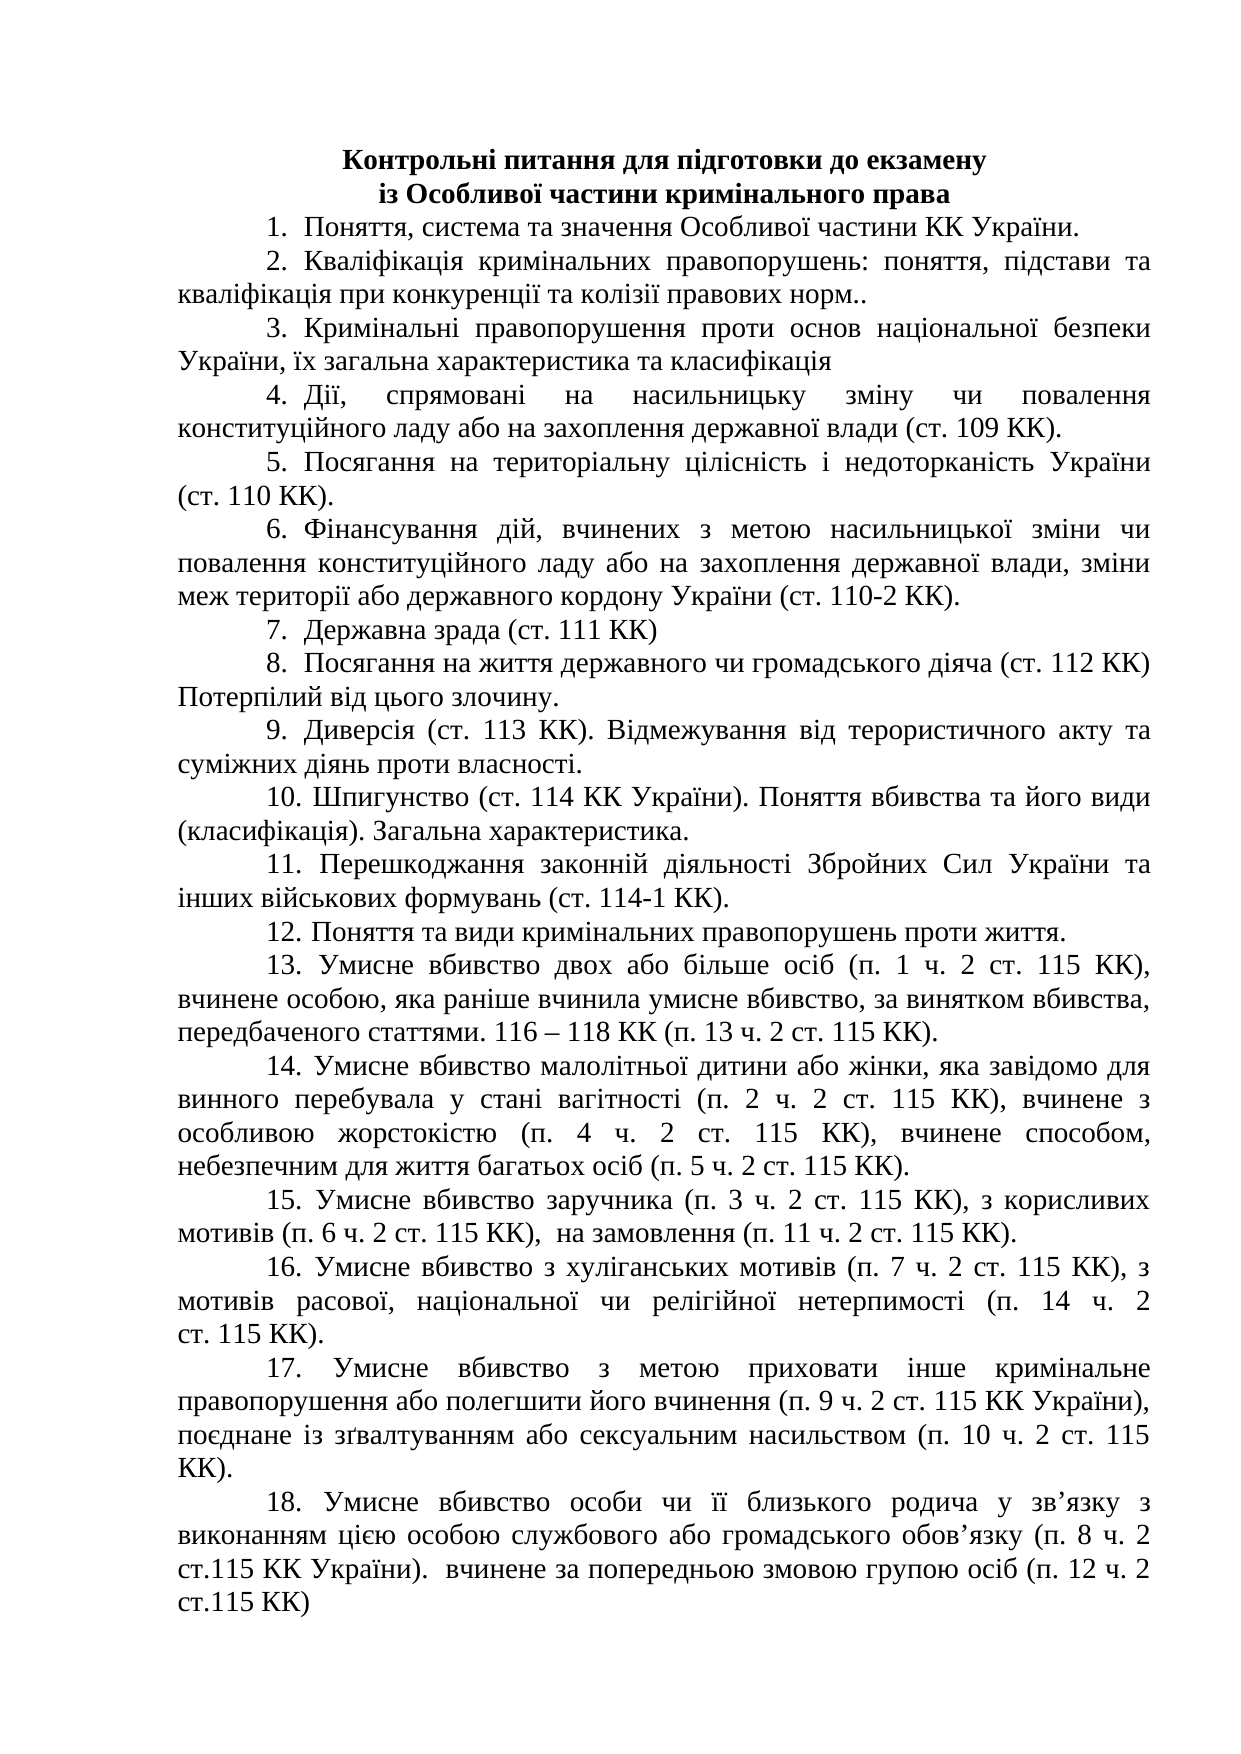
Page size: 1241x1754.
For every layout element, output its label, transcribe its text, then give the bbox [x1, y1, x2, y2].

list Поняття, система та значення Особливої частини КК України. [177, 209, 1152, 243]
list Посягання на територіальну цілісність і недоторканість України (ст. 110 КК). [177, 444, 1152, 511]
list Поняття та види кримінальних правопорушень проти життя. [177, 914, 1152, 947]
list Державна зрада (ст. 111 КК) [177, 612, 1152, 645]
list Шпигунство (ст. 114 КК України). Поняття вбивства та його види (класифікація). Загальна характеристика. [177, 779, 1152, 847]
list Умисне вбивство з хуліганських мотивів (п. 7 ч. 2 ст. 115 КК), з мотивів расової, національної чи релігійної нетерпимості (п. 14 ч. 2 ст. 115 КК). [177, 1249, 1152, 1350]
list Дії, спрямовані на насильницьку зміну чи повалення конституційного ладу або на захоплення державної влади (ст. 109 КК). [177, 377, 1152, 444]
list Кваліфікація кримінальних правопорушень: поняття, підстави та кваліфікація при конкуренції та колізії правових норм.. [177, 243, 1152, 310]
list Умисне вбивство з метою приховати інше кримінальне правопорушення або полегшити його вчинення (п. 9 ч. 2 ст. 115 КК України), поєднане із зґвалтуванням або сексуальним насильством (п. 10 ч. 2 ст. 115 КК). [177, 1350, 1152, 1484]
list Умисне вбивство заручника (п. 3 ч. 2 ст. 115 КК), з корисливих мотивів (п. 6 ч. 2 ст. 115 КК), на замовлення (п. 11 ч. 2 ст. 115 КК). [177, 1182, 1152, 1249]
list Перешкоджання законній діяльності Збройних Сил України та інших військових формувань (ст. 114-1 КК). [177, 847, 1152, 914]
list Диверсія (ст. 113 КК). Відмежування від терористичного акту та суміжних діянь проти власності. [177, 712, 1152, 779]
list Кримінальні правопорушення проти основ національної безпеки України, їх загальна характеристика та класифікація [177, 310, 1152, 377]
text із Особливої частини кримінального права [177, 176, 1152, 209]
list Фінансування дій, вчинених з метою насильницької зміни чи повалення конституційного ладу або на захоплення державної влади, зміни меж території або державного кордону України (ст. 110-2 КК). [177, 511, 1152, 612]
list Умисне вбивство особи чи її близького родича у зв’язку з виконанням цією особою службового або громадського обов’язку (п. 8 ч. 2 ст.115 КК України). вчинене за попередньою змовою групою осіб (п. 12 ч. 2 ст.115 КК) [177, 1484, 1152, 1618]
list Посягання на життя державного чи громадського діяча (ст. 112 КК) Потерпілий від цього злочину. [177, 645, 1152, 712]
list Умисне вбивство двох або більше осіб (п. 1 ч. 2 ст. 115 КК), вчинене особою, яка раніше вчинила умисне вбивство, за винятком вбивства, передбаченого статтями. 116 – 118 КК (п. 13 ч. 2 ст. 115 КК). [177, 947, 1152, 1048]
list Умисне вбивство малолітньої дитини або жінки, яка завідомо для винного перебувала у стані вагітності (п. 2 ч. 2 ст. 115 КК), вчинене з особливою жорстокістю (п. 4 ч. 2 ст. 115 КК), вчинене способом, небезпечним для життя багатьох осіб (п. 5 ч. 2 ст. 115 КК). [177, 1048, 1152, 1182]
text Контрольні питання для підготовки до екзамену [177, 142, 1152, 176]
